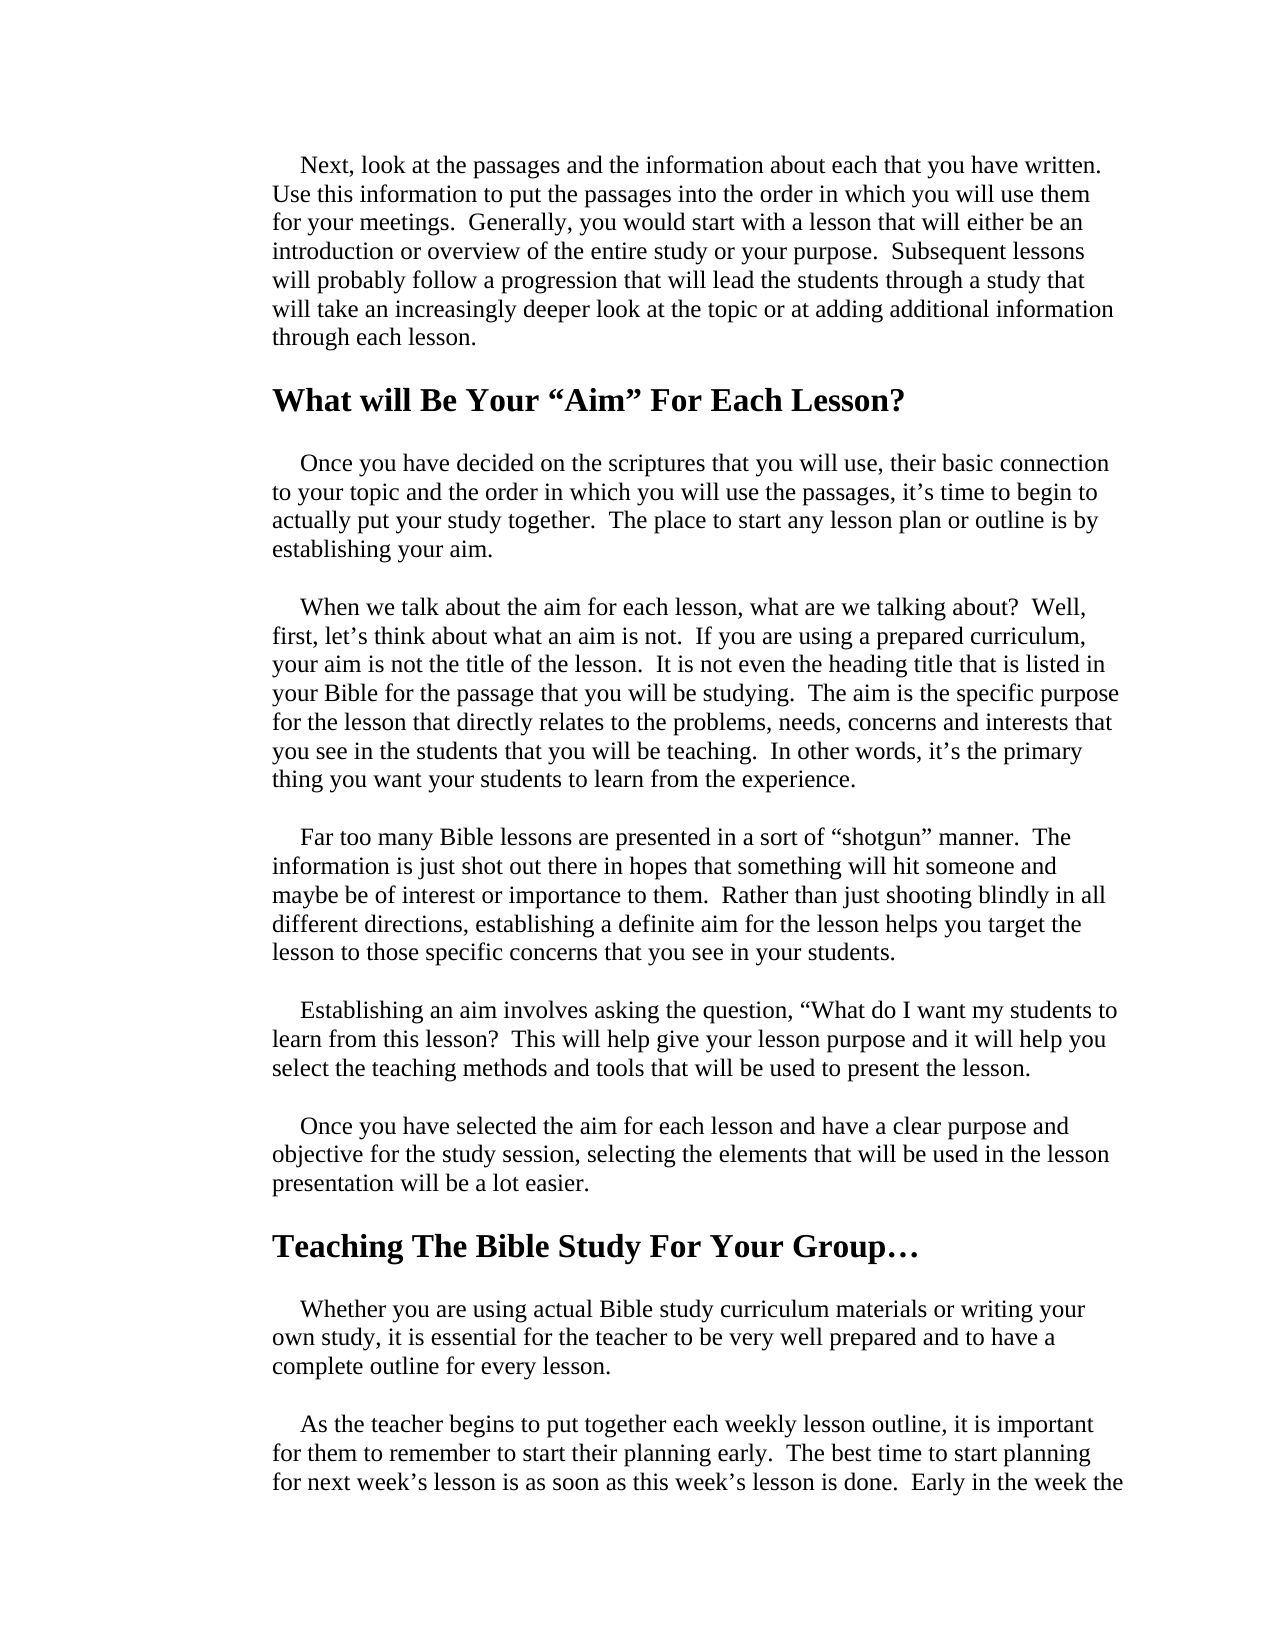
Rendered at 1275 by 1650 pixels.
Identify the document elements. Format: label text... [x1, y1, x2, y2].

text When we talk about the aim for each lesson, what are we talking about? Well, first, let’s think about what an aim is not. If you are using a prepared curriculum, your aim is not the title of the lesson. It is not even the heading title that is listed in your Bible for the passage that you will be studying. The aim is the specific purpose for the lesson that directly relates to the problems, needs, concerns and interests that you see in the students that you will be teaching. In other words, it’s the primary thing you want your students to learn from the experience. [272, 592, 1125, 793]
text Once you have selected the aim for each lesson and have a clear purpose and objective for the study session, selecting the elements that will be used in the lesson presentation will be a lot easier. [272, 1111, 1125, 1197]
text Teaching The Bible Study For Your Group… [272, 1226, 1125, 1264]
text Whether you are using actual Bible study curriculum materials or writing your own study, it is essential for the teacher to be very well prepared and to have a complete outline for every lesson. [272, 1294, 1125, 1380]
text What will Be Your “Aim” For Each Lesson? [272, 380, 1125, 419]
text Once you have decided on the scriptures that you will use, their basic connection to your topic and the order in which you will use the passages, it’s time to begin to actually put your study together. The place to start any lesson plan or outline is by establishing your aim. [272, 448, 1125, 563]
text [272, 1409, 1125, 1495]
text Far too many Bible lessons are presented in a sort of “shotgun” manner. The information is just shot out there in hopes that something will hit someone and maybe be of interest or importance to them. Rather than just shooting blindly in all different directions, establishing a definite aim for the lesson helps you target the lesson to those specific concerns that you see in your students. [272, 822, 1125, 966]
text Next, look at the passages and the information about each that you have written. Use this information to put the passages into the order in which you will use them for your meetings. Generally, you would start with a lesson that will either be an introduction or overview of the entire study or your purpose. Subsequent lessons will probably follow a progression that will lead the students through a study that will take an increasingly deeper look at the topic or at adding additional information through each lesson. [272, 150, 1125, 351]
text Establishing an aim involves asking the question, “What do I want my students to learn from this lesson? This will help give your lesson purpose and it will help you select the teaching methods and tools that will be used to present the lesson. [272, 995, 1125, 1082]
